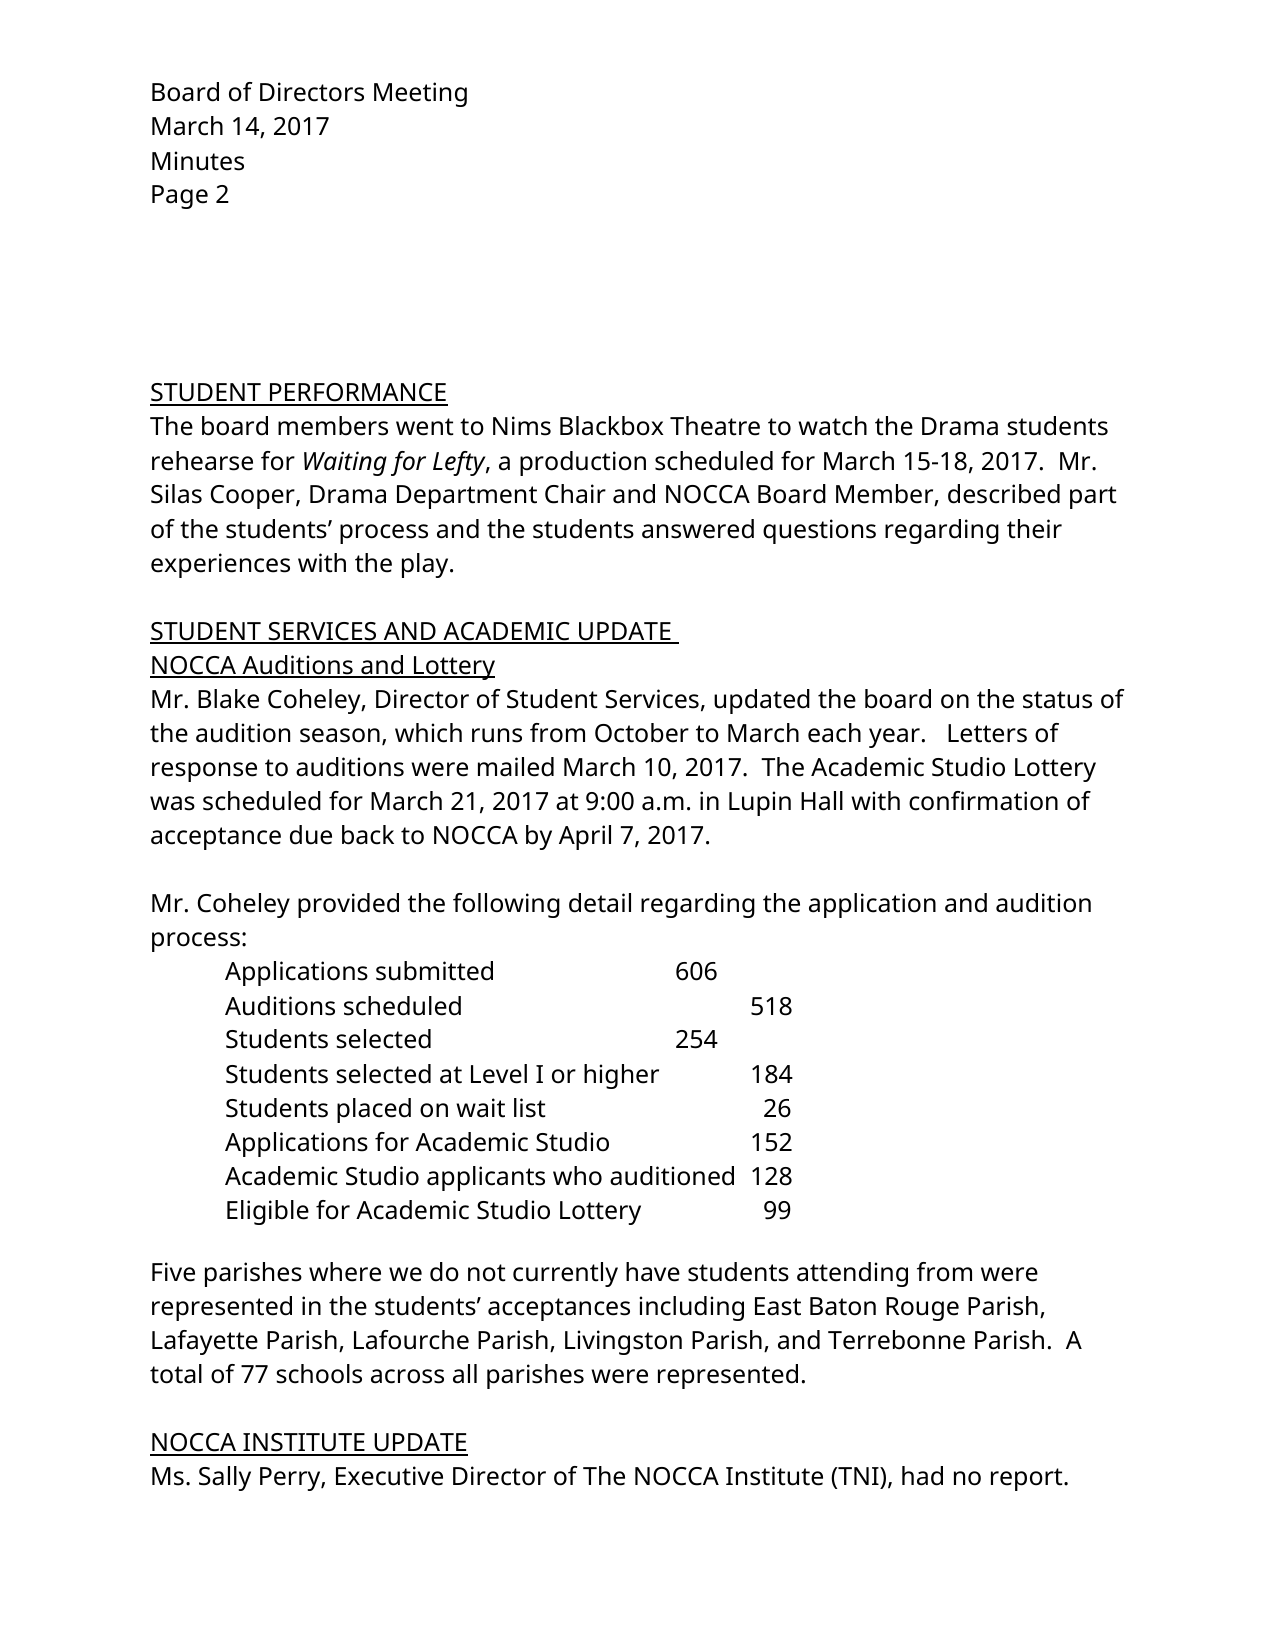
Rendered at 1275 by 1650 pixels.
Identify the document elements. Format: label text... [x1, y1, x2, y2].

text Five parishes where we do not currently have students attending from were represented in the students’ acceptances including East Baton Rouge Parish, Lafayette Parish, Lafourche Parish, Livingston Parish, and Terrebonne Parish. A total of 77 schools across all parishes were represented. [150, 1254, 1125, 1391]
text Applications for Academic Studio 152 [150, 1124, 1125, 1158]
text Academic Studio applicants who auditioned 128 [150, 1158, 1125, 1192]
text Students placed on wait list 26 [150, 1090, 1125, 1124]
text Students selected at Level I or higher 184 [150, 1056, 1125, 1090]
text NOCCA Auditions and Lottery [150, 647, 1125, 682]
text STUDENT SERVICES AND ACADEMIC UPDATE [150, 613, 1125, 647]
text STUDENT PERFORMANCE [150, 375, 1125, 409]
text Ms. Sally Perry, Executive Director of The NOCCA Institute (TNI), had no report. [150, 1459, 1125, 1493]
text Auditions scheduled 518 [150, 988, 1125, 1022]
text The board members went to Nims Blackbox Theatre to watch the Drama students rehearse for Waiting for Lefty, a production scheduled for March 15-18, 2017. Mr. Silas Cooper, Drama Department Chair and NOCCA Board Member, described part of the students’ process and the students answered questions regarding their experiences with the play. [150, 409, 1125, 579]
text Students selected 254 [150, 1022, 1125, 1056]
text NOCCA INSTITUTE UPDATE [150, 1425, 1125, 1459]
text Mr. Coheley provided the following detail regarding the application and audition process: [150, 886, 1125, 954]
text Applications submitted 606 [150, 954, 1125, 988]
text Eligible for Academic Studio Lottery 99 [150, 1192, 1125, 1227]
text Mr. Blake Coheley, Director of Student Services, updated the board on the status of the audition season, which runs from October to March each year. Letters of response to auditions were mailed March 10, 2017. The Academic Studio Lottery was scheduled for March 21, 2017 at 9:00 a.m. in Lupin Hall with confirmation of acceptance due back to NOCCA by April 7, 2017. [150, 682, 1125, 852]
